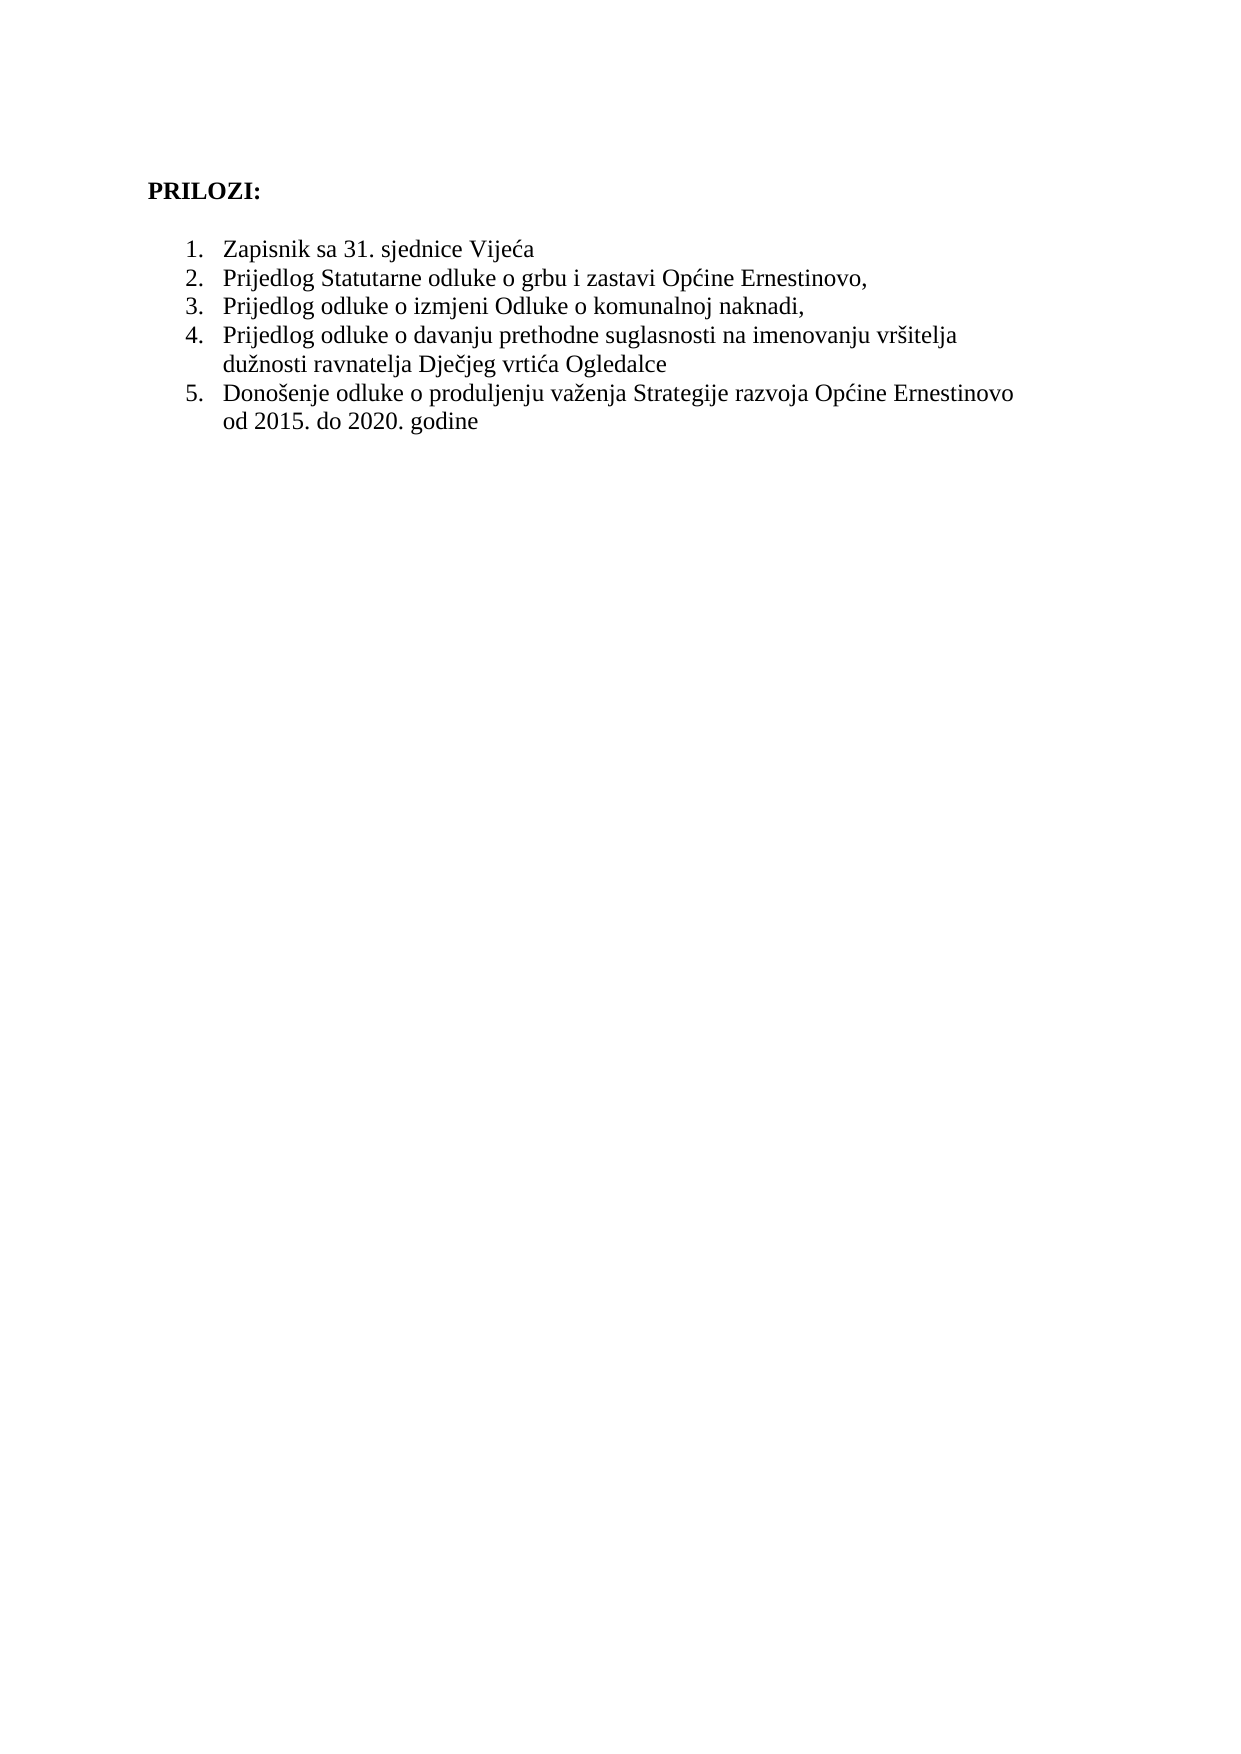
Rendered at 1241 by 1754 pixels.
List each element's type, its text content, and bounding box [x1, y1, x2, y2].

list Donošenje odluke o produljenju važenja Strategije razvoja Općine Ernestinovo [185, 378, 1093, 406]
text od 2015. do 2020. godine [223, 406, 1093, 435]
text PRILOZI: [148, 176, 1093, 205]
text dužnosti ravnatelja Dječjeg vrtića Ogledalce [223, 349, 1093, 378]
list Prijedlog odluke o davanju prethodne suglasnosti na imenovanju vršitelja [185, 320, 1093, 349]
list Prijedlog Statutarne odluke o grbu i zastavi Općine Ernestinovo, [185, 263, 1093, 291]
list Zapisnik sa 31. sjednice Vijeća [185, 234, 1093, 263]
list Prijedlog odluke o izmjeni Odluke o komunalnoj naknadi, [185, 291, 1093, 320]
